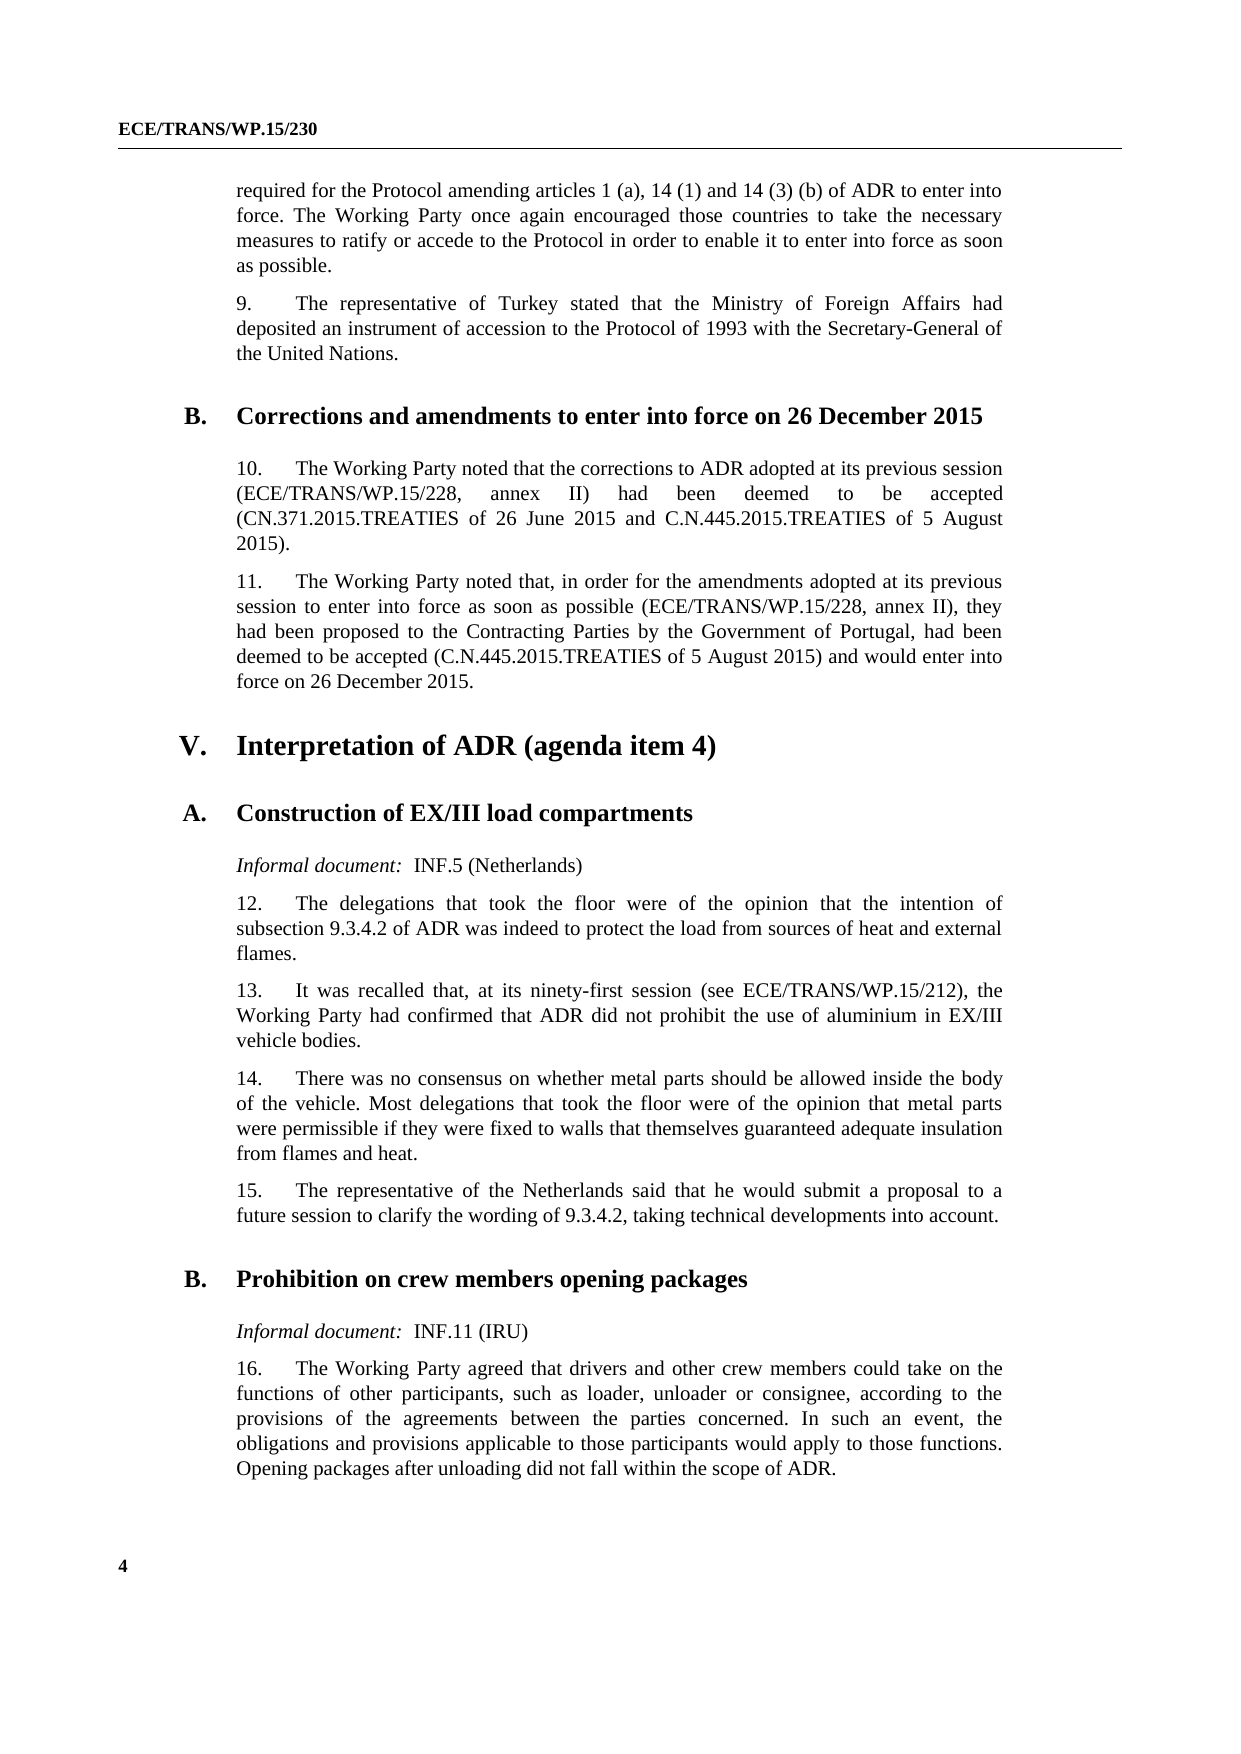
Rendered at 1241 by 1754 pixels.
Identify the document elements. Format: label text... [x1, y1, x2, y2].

text 10. The Working Party noted that the corrections to ADR adopted at its previous session (ECE/TRANS/WP.15/228, annex II) had been deemed to be accepted (CN.371.2015.TREATIES of 26 June 2015 and C.N.445.2015.TREATIES of 5 August 2015). [236, 455, 1004, 555]
text Informal document: INF.11 (IRU) [236, 1318, 1004, 1343]
text A. Construction of EX/III load compartments [118, 799, 1004, 827]
text 16. The Working Party agreed that drivers and other crew members could take on the functions of other participants, such as loader, unloader or consignee, according to the provisions of the agreements between the parties concerned. In such an event, the obligations and provisions applicable to those participants would apply to those functions. Opening packages after unloading did not fall within the scope of ADR. [236, 1355, 1004, 1480]
text 13. It was recalled that, at its ninety-first session (see ECE/TRANS/WP.15/212), the Working Party had confirmed that ADR did not prohibit the use of aluminium in EX/III vehicle bodies. [236, 977, 1004, 1052]
text B. Corrections and amendments to enter into force on 26 December 2015 [118, 402, 1004, 430]
text V. Interpretation of ADR (agenda item 4) [118, 730, 1004, 762]
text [236, 177, 1004, 277]
text 15. The representative of the Netherlands said that he would submit a proposal to a future session to clarify the wording of 9.3.4.2, taking technical developments into account. [236, 1177, 1004, 1227]
text 11. The Working Party noted that, in order for the amendments adopted at its previous session to enter into force as soon as possible (ECE/TRANS/WP.15/228, annex II), they had been proposed to the Contracting Parties by the Government of Portugal, had been deemed to be accepted (C.N.445.2015.TREATIES of 5 August 2015) and would enter into force on 26 December 2015. [236, 568, 1004, 693]
text Informal document: INF.5 (Netherlands) [236, 852, 1004, 877]
text 14. There was no consensus on whether metal parts should be allowed inside the body of the vehicle. Most delegations that took the floor were of the opinion that metal parts were permissible if they were fixed to walls that themselves guaranteed adequate insulation from flames and heat. [236, 1065, 1004, 1165]
text 9. The representative of Turkey stated that the Ministry of Foreign Affairs had deposited an instrument of accession to the Protocol of 1993 with the Secretary-General of the United Nations. [236, 290, 1004, 365]
text B. Prohibition on crew members opening packages [118, 1265, 1004, 1293]
text 12. The delegations that took the floor were of the opinion that the intention of subsection 9.3.4.2 of ADR was indeed to protect the load from sources of heat and external flames. [236, 890, 1004, 965]
